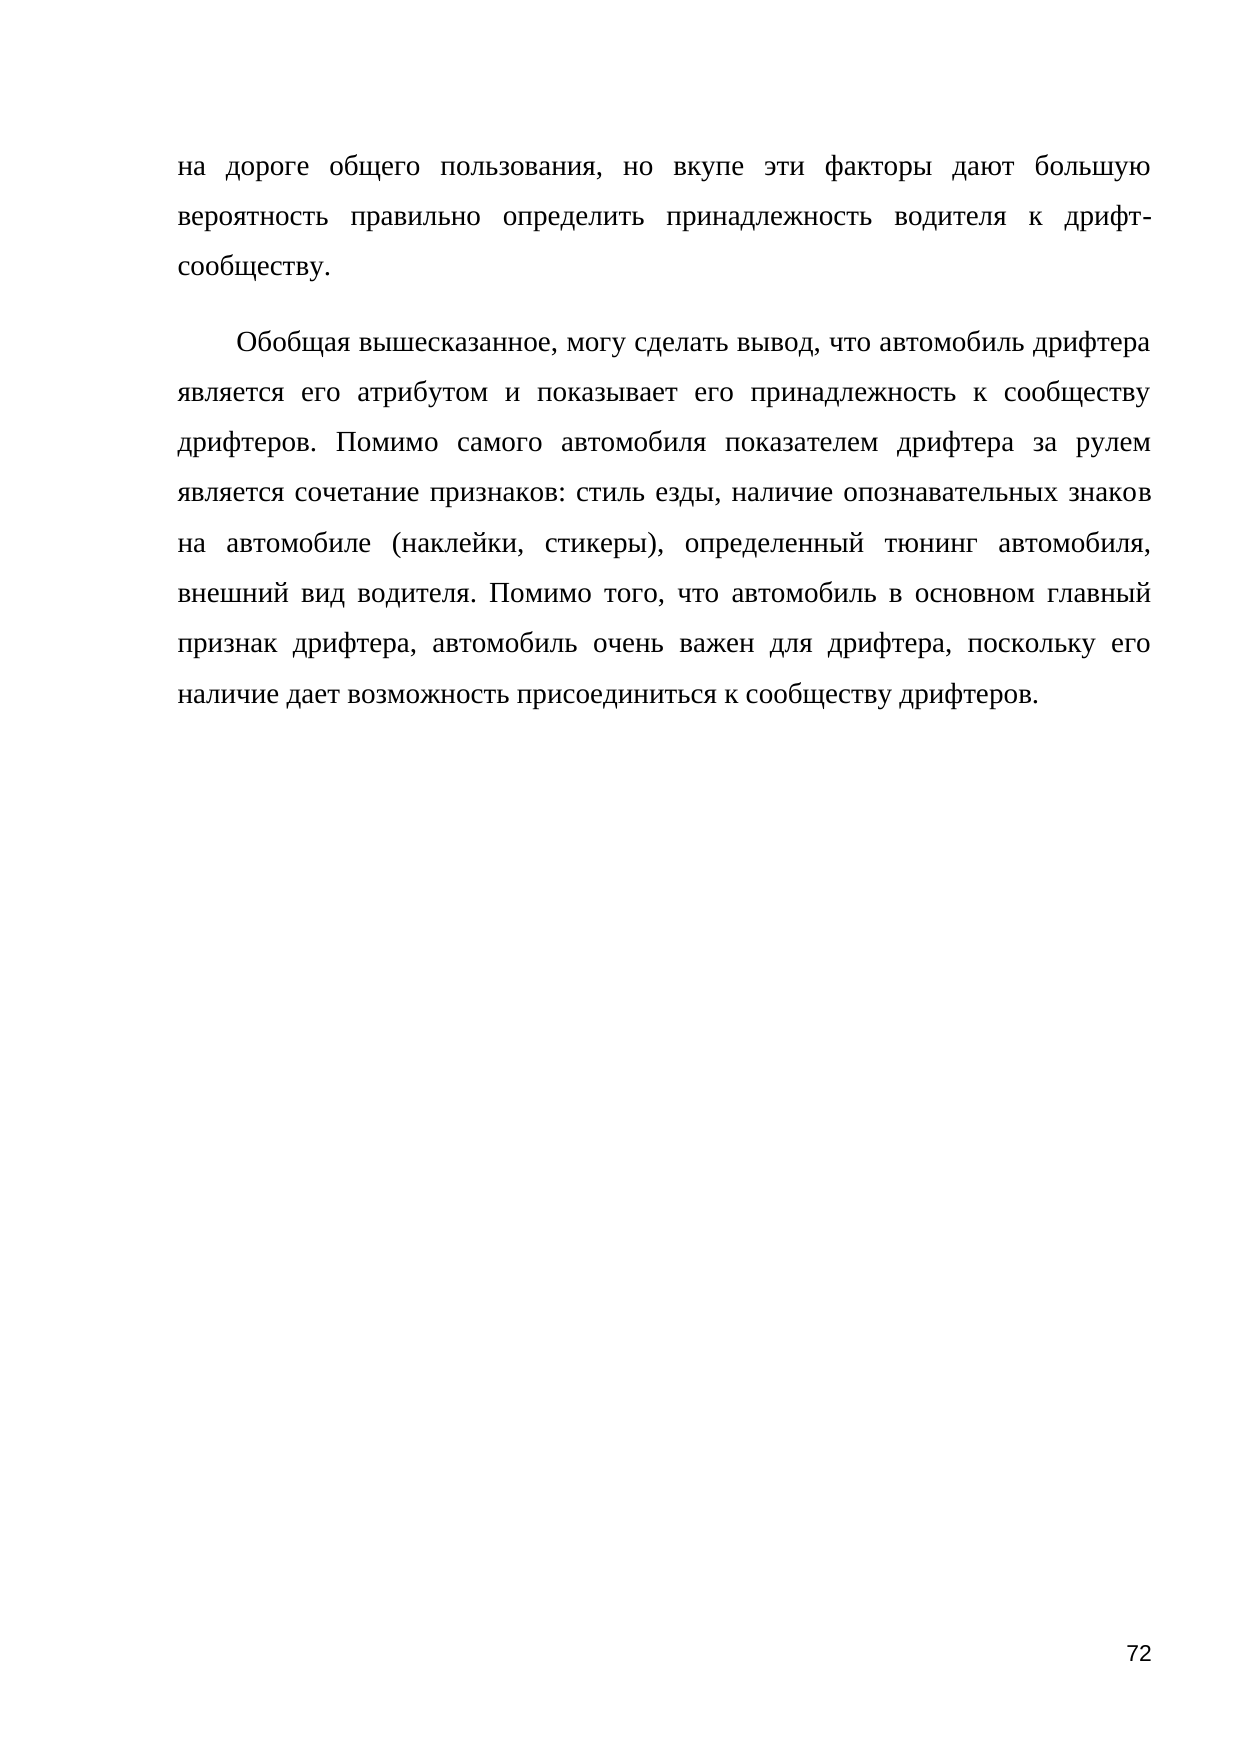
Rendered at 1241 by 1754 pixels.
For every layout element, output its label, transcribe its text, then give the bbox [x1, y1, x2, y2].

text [177, 148, 1152, 282]
text Обобщая вышесказанное, могу сделать вывод, что автомобиль дрифтера является его атрибутом и показывает его принадлежность к сообществу дрифтеров. Помимо самого автомобиля показателем дрифтера за рулем является сочетание признаков: стиль езды, наличие опознавательных знаков на автомобиле (наклейки, стикеры), определенный тюнинг автомобиля, внешний вид водителя. Помимо того, что автомобиль в основном главный признак дрифтера, автомобиль очень важен для дрифтера, поскольку его наличие дает возможность присоединиться к сообществу дрифтеров. [177, 324, 1152, 709]
